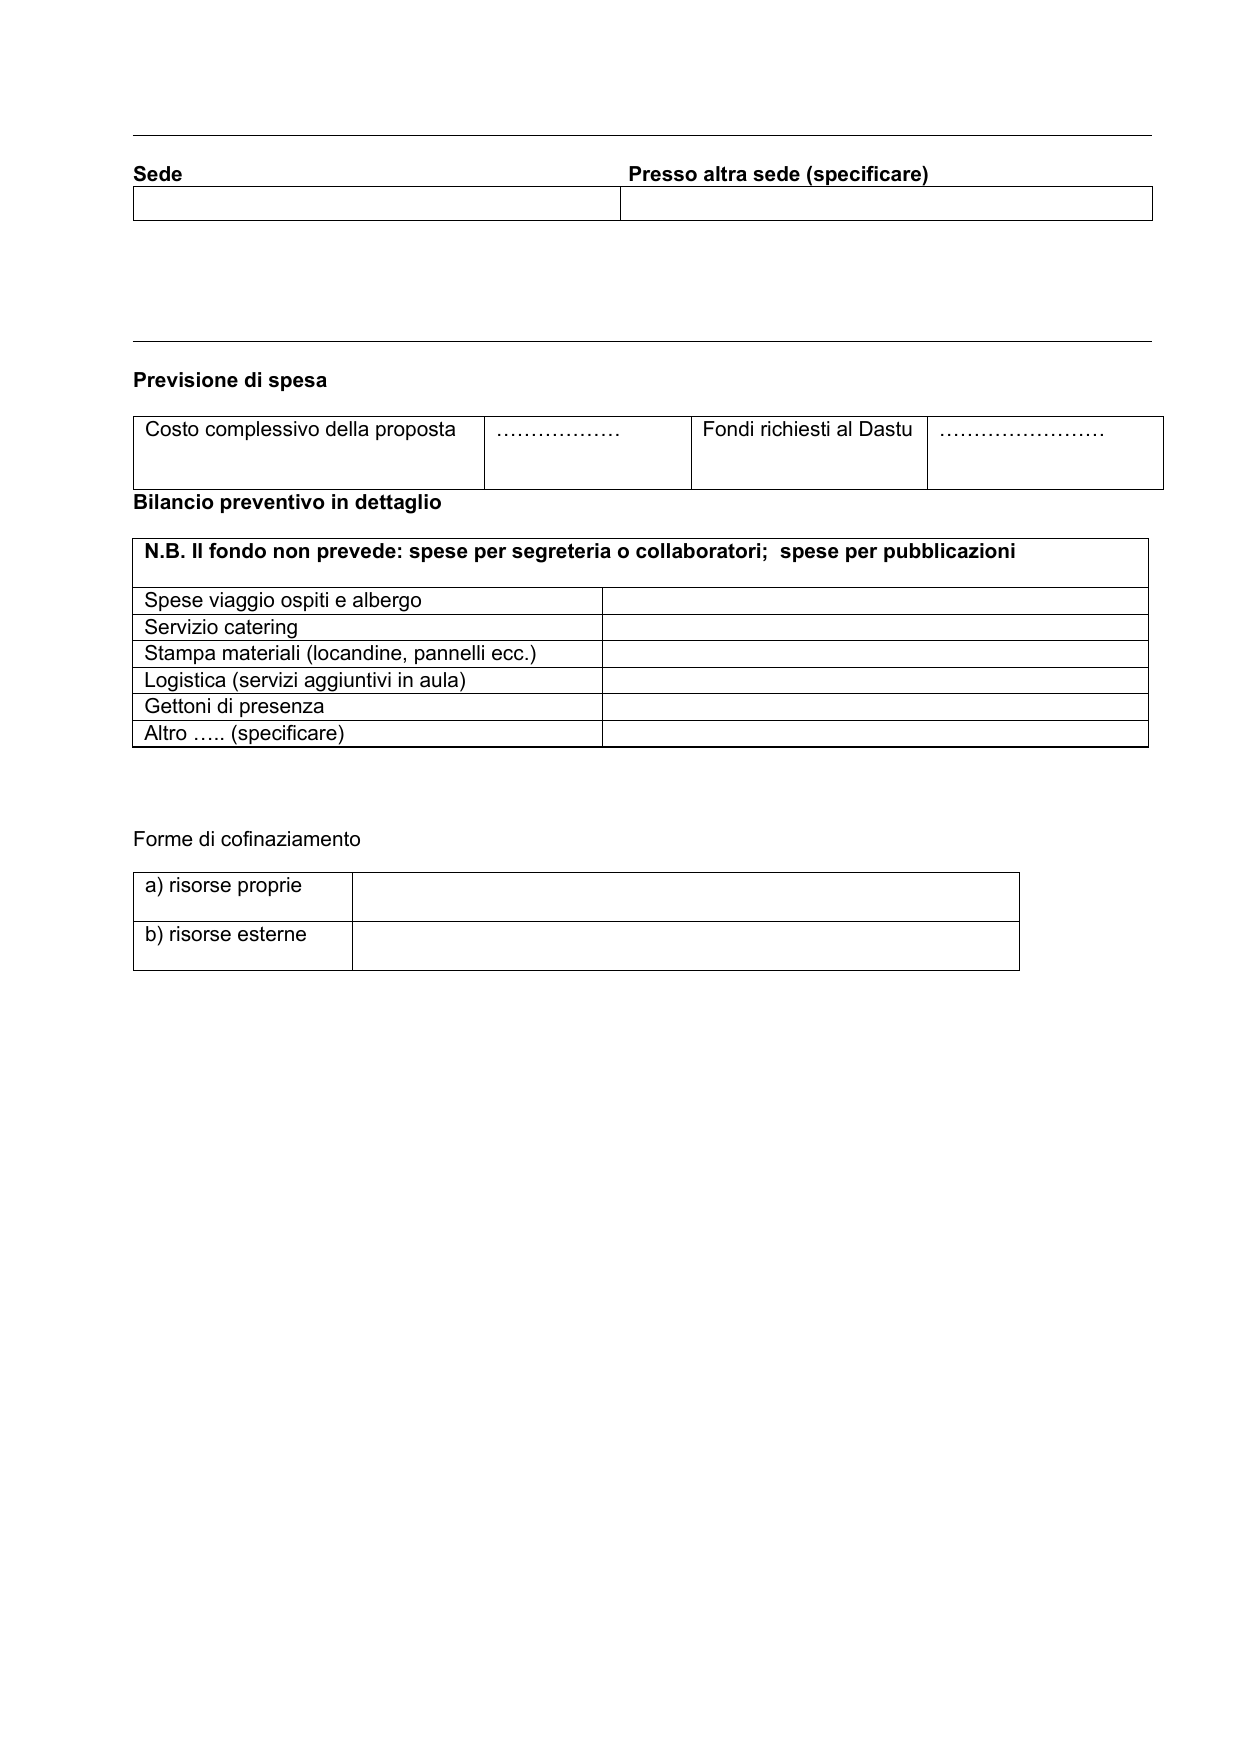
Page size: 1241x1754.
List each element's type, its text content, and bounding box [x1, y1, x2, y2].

table_cell Gettoni di presenza [133, 694, 602, 720]
table_header [134, 187, 620, 220]
table_header N.B. Il fondo non prevede: spese per segreteria o collaboratori; spese per pubblicazioni [133, 539, 1148, 587]
table_cell Logistica (servizi aggiuntivi in aula) [133, 668, 602, 693]
text Forme di cofinaziamento [133, 826, 1152, 850]
table_header Costo complessivo della proposta [134, 417, 484, 489]
table_header Fondi richiesti al Dastu [692, 417, 927, 489]
table_cell [603, 668, 1148, 693]
table_cell [603, 721, 1148, 746]
table_cell [603, 588, 1148, 613]
table_cell b) risorse esterne [134, 922, 352, 970]
table_cell [353, 922, 1019, 970]
text Previsione di spesa [133, 368, 1152, 392]
table_cell [603, 615, 1148, 640]
table_header ……………… [485, 417, 691, 489]
text Bilancio preventivo in dettaglio [133, 490, 1152, 514]
table_header …………………… [928, 417, 1163, 489]
table_cell Servizio catering [133, 615, 602, 640]
table_cell [603, 694, 1148, 720]
table_header a) risorse proprie [134, 873, 352, 921]
table_cell [603, 641, 1148, 667]
table_header [353, 873, 1019, 921]
table_cell Stampa materiali (locandine, pannelli ecc.) [133, 641, 602, 667]
table_cell Spese viaggio ospiti e albergo [133, 588, 602, 613]
text Sede Presso altra sede (specificare) [133, 162, 1152, 186]
table_cell Altro ….. (specificare) [133, 721, 602, 746]
table_header [621, 187, 1152, 220]
